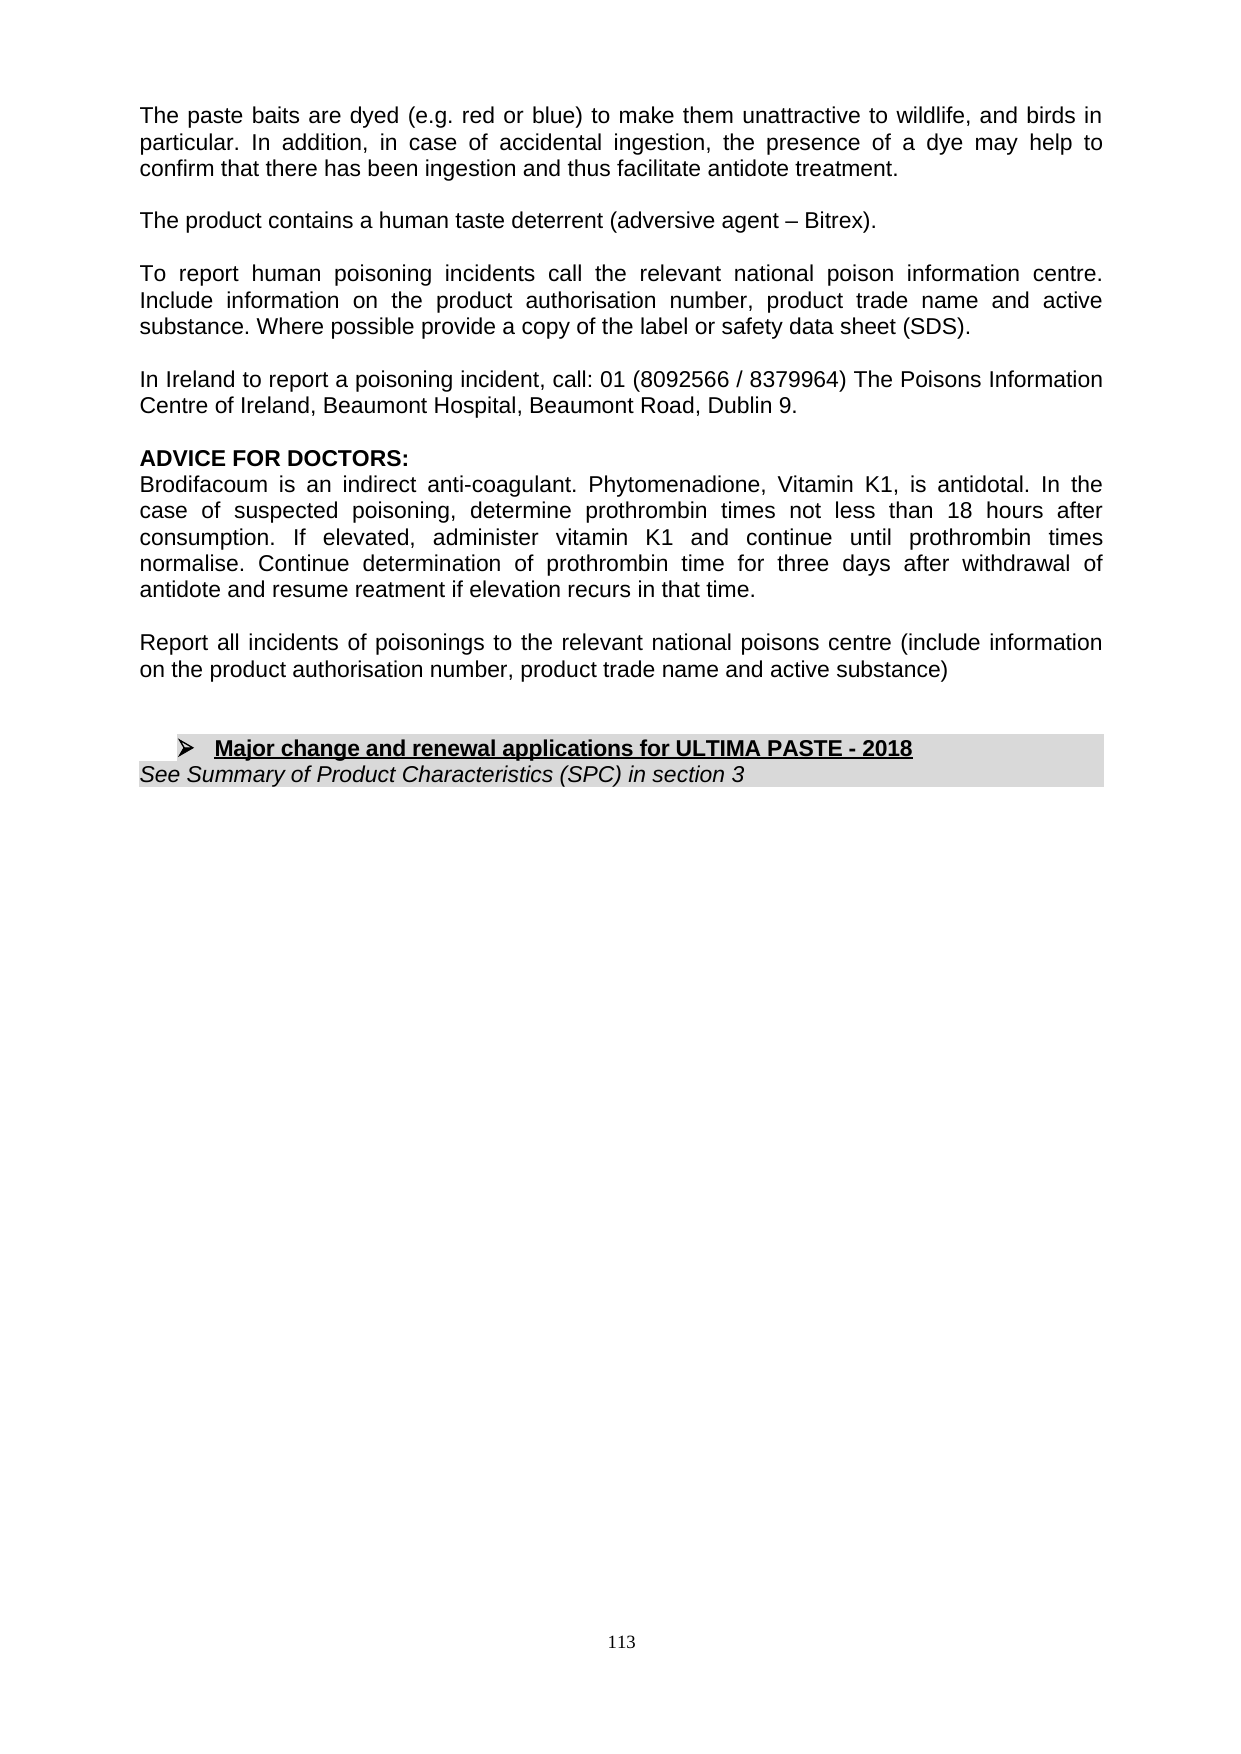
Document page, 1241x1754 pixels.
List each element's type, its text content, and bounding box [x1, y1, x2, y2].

text ADVICE FOR DOCTORS: [139, 445, 1104, 471]
text The product contains a human taste deterrent (adversive agent – Bitrex). [139, 207, 1104, 234]
list Major change and renewal applications for ULTIMA PASTE - 2018 [177, 734, 1104, 761]
text In Ireland to report a poisoning incident, call: 01 (8092566 / 8379964) The Poisons Information Centre of Ireland, Beaumont Hospital, Beaumont Road, Dublin 9. [139, 366, 1104, 418]
text Report all incidents of poisonings to the relevant national poisons centre (include information on the product authorisation number, product trade name and active substance) [139, 629, 1104, 682]
text Brodifacoum is an indirect anti-coagulant. Phytomenadione, Vitamin K1, is antidotal. In the case of suspected poisoning, determine prothrombin times not less than 18 hours after consumption. If elevated, administer vitamin K1 and continue until prothrombin times normalise. Continue determination of prothrombin time for three days after withdrawal of antidote and resume reatment if elevation recurs in that time. [139, 471, 1104, 603]
text The paste baits are dyed (e.g. red or blue) to make them unattractive to wildlife, and birds in particular. In addition, in case of accidental ingestion, the presence of a dye may help to confirm that there has been ingestion and thus facilitate antidote treatment. [139, 102, 1104, 181]
text To report human poisoning incidents call the relevant national poison information centre. Include information on the product authorisation number, product trade name and active substance. Where possible provide a copy of the label or safety data sheet (SDS). [139, 260, 1104, 339]
text See Summary of Product Characteristics (SPC) in section 3 [139, 761, 1104, 787]
